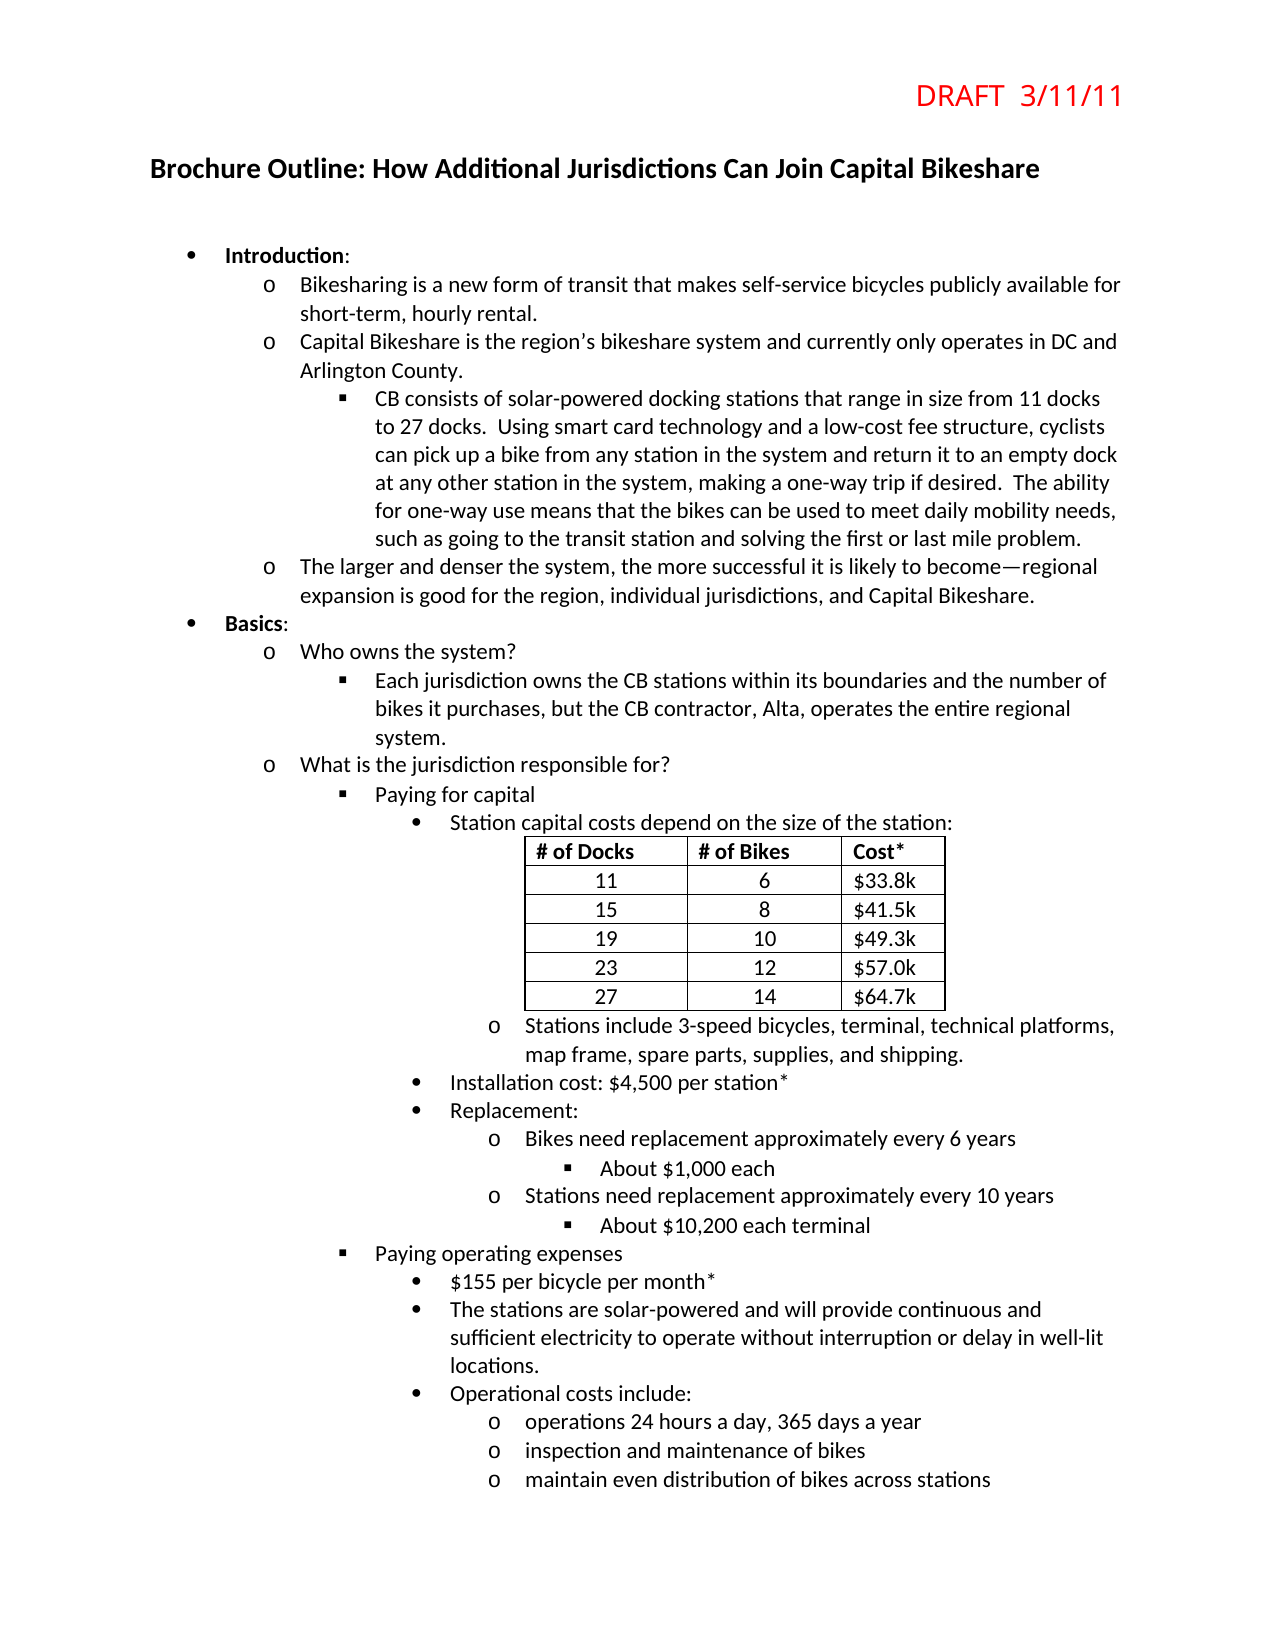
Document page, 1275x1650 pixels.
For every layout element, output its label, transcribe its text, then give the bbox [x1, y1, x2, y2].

list CB consists of solar-powered docking stations that range in size from 11 docks to 27 docks. Using smart card technology and a low-cost fee structure, cyclists can pick up a bike from any station in the system and return it to an empty dock at any other station in the system, making a one-way trip if desired. The ability for one-way use means that the bikes can be used to meet daily mobility needs, such as going to the transit station and solving the first or last mile problem. [337, 384, 1125, 552]
list inspection and maintenance of bikes [487, 1436, 1125, 1465]
list About $1,000 each [562, 1154, 1125, 1182]
table_cell $33.8k [842, 866, 944, 894]
list What is the jurisdiction responsible for? [262, 751, 1125, 780]
list Bikesharing is a new form of transit that makes self-service bicycles publicly available for short-term, hourly rental. [262, 270, 1125, 327]
list The stations are solar-powered and will provide continuous and sufficient electricity to operate without interruption or delay in well-lit locations. [412, 1295, 1125, 1379]
list Operational costs include: [412, 1379, 1125, 1407]
table_cell $41.5k [842, 895, 944, 923]
table_cell $49.3k [842, 924, 944, 952]
table_cell 6 [688, 866, 841, 894]
list The larger and denser the system, the more successful it is likely to become—regional expansion is good for the region, individual jurisdictions, and Capital Bikeshare. [262, 552, 1125, 609]
list Stations include 3-speed bicycles, terminal, technical platforms, map frame, spare parts, supplies, and shipping. [487, 1011, 1125, 1068]
list $155 per bicycle per month* [412, 1267, 1125, 1295]
list Introduction: [187, 242, 1125, 270]
table_cell 11 [526, 866, 687, 894]
table_cell 12 [688, 953, 841, 981]
table_cell 23 [526, 953, 687, 981]
text Brochure Outline: How Additional Jurisdictions Can Join Capital Bikeshare [150, 150, 1125, 186]
list operations 24 hours a day, 365 days a year [487, 1407, 1125, 1436]
table_cell 10 [688, 924, 841, 952]
list Paying operating expenses [337, 1239, 1125, 1267]
list Bikes need replacement approximately every 6 years [487, 1124, 1125, 1154]
list About $10,200 each terminal [562, 1211, 1125, 1239]
table_cell 14 [688, 982, 841, 1010]
list Installation cost: $4,500 per station* [412, 1068, 1125, 1096]
table_cell $57.0k [842, 953, 944, 981]
table_header # of Bikes [688, 837, 841, 865]
table_cell 27 [526, 982, 687, 1010]
list Replacement: [412, 1096, 1125, 1124]
list Capital Bikeshare is the region’s bikeshare system and currently only operates in DC and Arlington County. [262, 327, 1125, 384]
list Paying for capital [337, 780, 1125, 808]
table_cell 19 [526, 924, 687, 952]
table_cell $64.7k [842, 982, 944, 1010]
list Stations need replacement approximately every 10 years [487, 1182, 1125, 1211]
list maintain even distribution of bikes across stations [487, 1465, 1125, 1494]
table_header # of Docks [526, 837, 687, 865]
list Basics: [187, 609, 1125, 637]
list Who owns the system? [262, 637, 1125, 667]
table_cell 15 [526, 895, 687, 923]
table_header Cost* [842, 837, 944, 865]
list Station capital costs depend on the size of the station: [412, 808, 1125, 836]
list Each jurisdiction owns the CB stations within its boundaries and the number of bikes it purchases, but the CB contractor, Alta, operates the entire regional system. [337, 667, 1125, 751]
table_cell 8 [688, 895, 841, 923]
